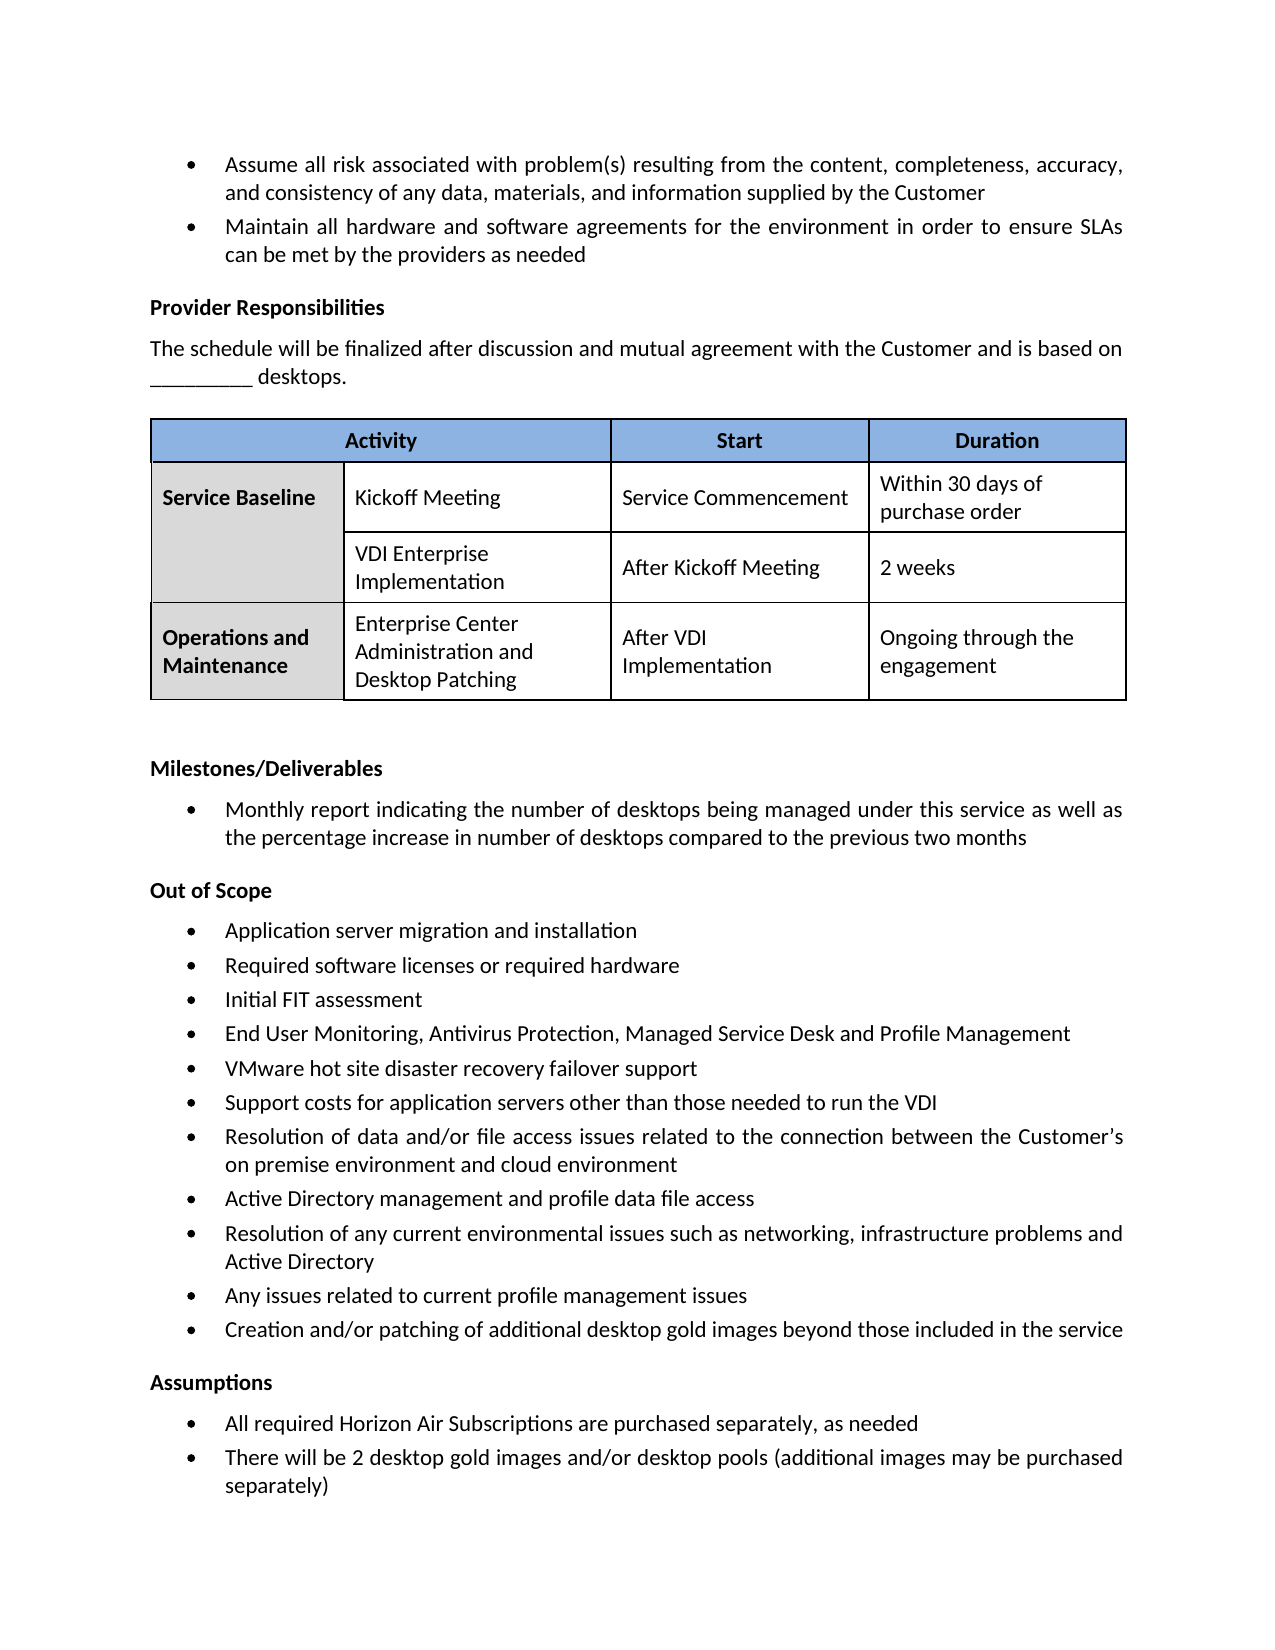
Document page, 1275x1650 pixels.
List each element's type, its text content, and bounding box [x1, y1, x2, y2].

table_cell Enterprise Center Administration and Desktop Patching [345, 603, 610, 699]
table_cell After VDI Implementation [612, 603, 868, 699]
table_cell After Kickoff Meeting [612, 533, 868, 602]
text Support costs for application servers other than those needed to run the VDI [187, 1088, 1125, 1116]
text Application server migration and installation [187, 917, 1125, 944]
text Resolution of any current environmental issues such as networking, infrastructure problems and Active Directory [187, 1219, 1125, 1275]
table_cell 2 weeks [870, 533, 1125, 602]
table_cell Kickoff Meeting [345, 463, 610, 531]
table_header Start [612, 420, 868, 461]
text The schedule will be finalized after discussion and mutual agreement with the Customer and is based on _________ desktops. [150, 334, 1125, 390]
text Any issues related to current profile management issues [187, 1281, 1125, 1309]
text Monthly report indicating the number of desktops being managed under this service as well as the percentage increase in number of desktops compared to the previous two months [187, 795, 1125, 851]
subtitle Milestones/Deliverables [150, 754, 1125, 782]
text Required software licenses or required hardware [187, 951, 1125, 979]
text Active Directory management and profile data file access [187, 1184, 1125, 1212]
subtitle Assumptions [150, 1368, 1125, 1396]
table_cell Within 30 days of purchase order [870, 463, 1125, 531]
table_cell VDI Enterprise Implementation [345, 533, 610, 602]
text Assume all risk associated with problem(s) resulting from the content, completeness, accuracy, and consistency of any data, materials, and information supplied by the Customer [187, 150, 1125, 206]
text There will be 2 desktop gold images and/or desktop pools (additional images may be purchased separately) [187, 1443, 1125, 1499]
subtitle Provider Responsibilities [150, 293, 1125, 321]
table_cell Operations and Maintenance [152, 603, 343, 699]
table_cell [152, 531, 343, 602]
text Initial FIT assessment [187, 985, 1125, 1013]
table_cell Service Baseline [152, 462, 343, 531]
table_header Activity [152, 420, 610, 461]
table_cell Service Commencement [612, 463, 868, 531]
text Resolution of data and/or file access issues related to the connection between the Customer’s on premise environment and cloud environment [187, 1122, 1125, 1178]
text VMware hot site disaster recovery failover support [187, 1054, 1125, 1082]
table_cell Ongoing through the engagement [870, 603, 1125, 699]
text Creation and/or patching of additional desktop gold images beyond those included in the service [187, 1315, 1125, 1343]
table_header Duration [870, 420, 1125, 461]
text Maintain all hardware and software agreements for the environment in order to ensure SLAs can be met by the providers as needed [187, 212, 1125, 268]
subtitle Out of Scope [150, 876, 1125, 904]
text All required Horizon Air Subscriptions are purchased separately, as needed [187, 1409, 1125, 1437]
text End User Monitoring, Antivirus Protection, Managed Service Desk and Profile Management [187, 1019, 1125, 1047]
